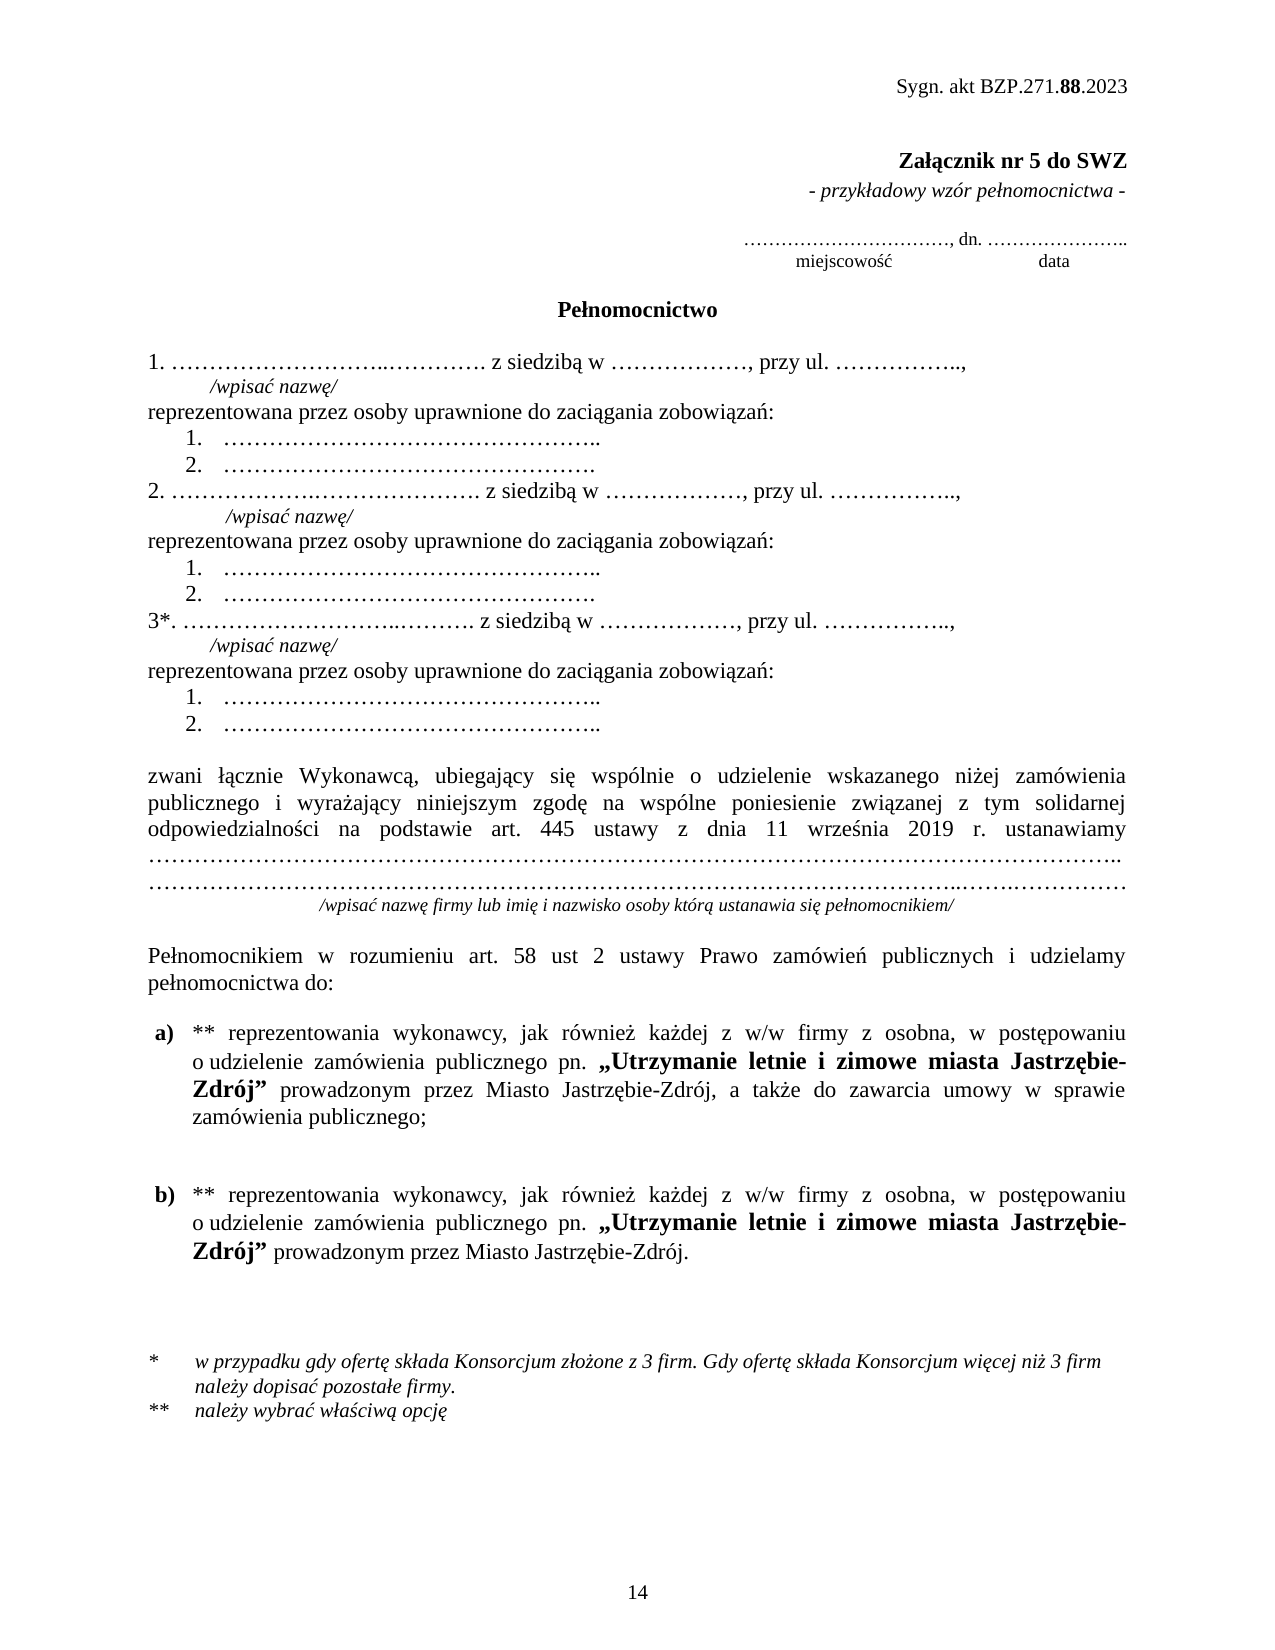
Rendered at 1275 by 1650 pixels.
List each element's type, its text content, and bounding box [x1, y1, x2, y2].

list …………………………………………. [185, 451, 1127, 477]
text Pełnomocnictwo [148, 296, 1127, 323]
list …………………………………………. [185, 580, 1127, 607]
text /wpisać nazwę/ [148, 633, 1127, 657]
text 2. ……………….…………………. z siedzibą w ………………, przy ul. …………….., [148, 477, 1127, 503]
text Pełnomocnikiem w rozumieniu art. 58 ust 2 ustawy Prawo zamówień publicznych i udzielamy pełnomocnictwa do: [148, 942, 1127, 995]
text ** należy wybrać właściwą opcję [148, 1398, 1127, 1422]
text reprezentowana przez osoby uprawnione do zaciągania zobowiązań: [148, 398, 1127, 424]
list ** reprezentowania wykonawcy, jak również każdej z w/w firmy z osobna, w postępowaniu o udzielenie zamówienia publicznego pn. „Utrzymanie letnie i zimowe miasta Jastrzębie-Zdrój” prowadzonym przez Miasto Jastrzębie-Zdrój, a także do zawarcia umowy w sprawie zamówienia publicznego; [154, 1019, 1127, 1129]
text /wpisać nazwę firmy lub imię i nazwisko osoby którą ustanawia się pełnomocnikiem/ [148, 894, 1127, 916]
text - przykładowy wzór pełnomocnictwa - [148, 178, 1127, 202]
list ………………………………………….. [185, 710, 1127, 736]
list ………………………………………….. [185, 424, 1127, 451]
text reprezentowana przez osoby uprawnione do zaciągania zobowiązań: [148, 528, 1127, 554]
list ………………………………………….. [185, 683, 1127, 710]
text Załącznik nr 5 do SWZ [738, 148, 1127, 174]
list ** reprezentowania wykonawcy, jak również każdej z w/w firmy z osobna, w postępowaniu o udzielenie zamówienia publicznego pn. „Utrzymanie letnie i zimowe miasta Jastrzębie-Zdrój” prowadzonym przez Miasto Jastrzębie-Zdrój. [154, 1181, 1127, 1265]
text ……………………………, dn. ………………….. [148, 228, 1127, 250]
text /wpisać nazwę/ [148, 374, 1127, 398]
text zwani łącznie Wykonawcą, ubiegający się wspólnie o udzielenie wskazanego niżej zamówienia publicznego i wyrażający niniejszym zgodę na wspólne poniesienie związanej z tym solidarnej odpowiedzialności na podstawie art. 445 ustawy z dnia 11 września 2019 r. ustanawiamy ………………………………………………………………………………………………………………..……………………………………………………………………………………………..…….…………… [148, 762, 1127, 894]
text należy dopisać pozostałe firmy. [148, 1373, 1127, 1398]
text reprezentowana przez osoby uprawnione do zaciągania zobowiązań: [148, 657, 1127, 683]
text 1. ………………………..…………. z siedzibą w ………………, przy ul. …………….., [148, 348, 1127, 374]
list ………………………………………….. [185, 554, 1127, 580]
text 3*. ………………………..………. z siedzibą w ………………, przy ul. …………….., [148, 607, 1127, 633]
text /wpisać nazwę/ [148, 503, 1127, 528]
text * w przypadku gdy ofertę składa Konsorcjum złożone z 3 firm. Gdy ofertę składa Konsorcjum więcej niż 3 firm [148, 1349, 1127, 1373]
text miejscowość data [148, 250, 1127, 271]
